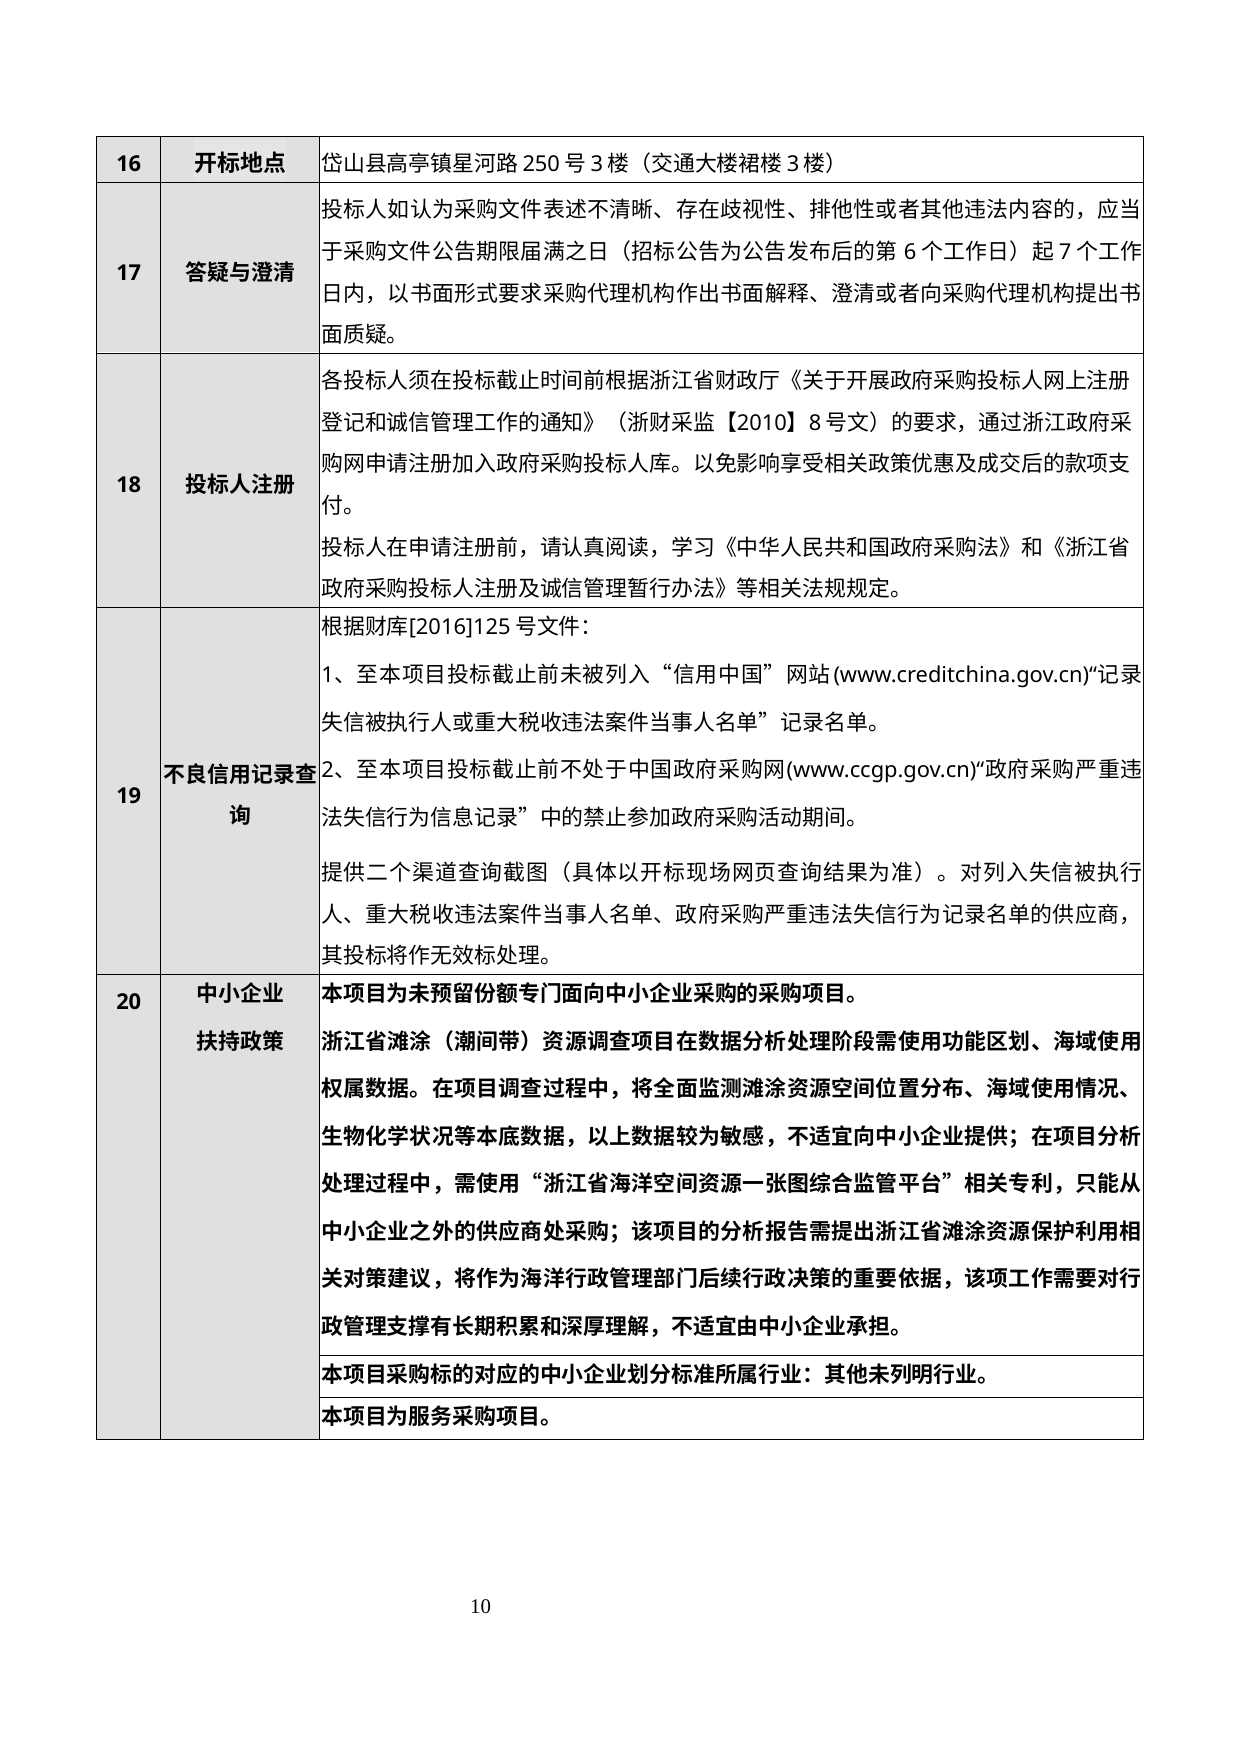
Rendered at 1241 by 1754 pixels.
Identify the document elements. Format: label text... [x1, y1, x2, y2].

table_cell 投标人注册 [161, 354, 319, 607]
table_cell 答疑与澄清 [161, 183, 319, 352]
table_cell 18 [97, 354, 160, 607]
table_cell 17 [97, 183, 160, 352]
table_cell 本项目为未预留份额专门面向中小企业采购的采购项目。 浙江省滩涂（潮间带）资源调查项目在数据分析处理阶段需使用功能区划、海域使用权属数据。在项目调查过程中，将全面监测滩涂资源空间位置分布、海域使用情况、生物化学状况等本底数据，以上数据较为敏感，不适宜向中小企业提供；在项目分析处理过程中，需使用“浙江省海洋空间资源一张图综合监管平台”相关专利，只能从中小企业之外的供应商处采购；该项目的分析报告需提出浙江省滩涂资源保护利用相关对策建议，将作为海洋行政管理部门后续行政决策的重要依据，该项工作需要对行政管理支撑有长期积累和深厚理解，不适宜由中小企业承担。 [320, 975, 1143, 1354]
table_cell 中小企业 扶持政策 [161, 975, 319, 1439]
table_cell 20 [97, 975, 160, 1439]
table_cell 不良信用记录查询 [161, 608, 319, 974]
table_cell 16 [97, 137, 160, 182]
table_cell 根据财库[2016]125号文件： 1、至本项目投标截止前未被列入“信用中国”网站(www.creditchina.gov.cn)“记录失信被执行人或重大税收违法案件当事人名单”记录名单。 2、至本项目投标截止前不处于中国政府采购网(www.ccgp.gov.cn)“政府采购严重违法失信行为信息记录”中的禁止参加政府采购活动期间。 提供二个渠道查询截图（具体以开标现场网页查询结果为准）。对列入失信被执行人、重大税收违法案件当事人名单、政府采购严重违法失信行为记录名单的供应商，其投标将作无效标处理。 [320, 608, 1143, 974]
table_cell 19 [97, 608, 160, 974]
table_cell 开标地点 [161, 137, 319, 182]
table_cell 本项目为服务采购项目。 [320, 1398, 1143, 1439]
table_cell 本项目采购标的对应的中小企业划分标准所属行业：其他未列明行业。 [320, 1356, 1143, 1397]
table_cell 投标人如认为采购文件表述不清晰、存在歧视性、排他性或者其他违法内容的，应当于采购文件公告期限届满之日（招标公告为公告发布后的第6个工作日）起7个工作日内，以书面形式要求采购代理机构作出书面解释、澄清或者向采购代理机构提出书面质疑。 [320, 183, 1143, 352]
table_cell 各投标人须在投标截止时间前根据浙江省财政厅《关于开展政府采购投标人网上注册登记和诚信管理工作的通知》（浙财采监【2010】8号文）的要求，通过浙江政府采购网申请注册加入政府采购投标人库。以免影响享受相关政策优惠及成交后的款项支付。 投标人在申请注册前，请认真阅读，学习《中华人民共和国政府采购法》和《浙江省政府采购投标人注册及诚信管理暂行办法》等相关法规规定。 [320, 354, 1143, 607]
table_cell 岱山县高亭镇星河路250号3楼（交通大楼裙楼3楼） [320, 137, 1143, 182]
